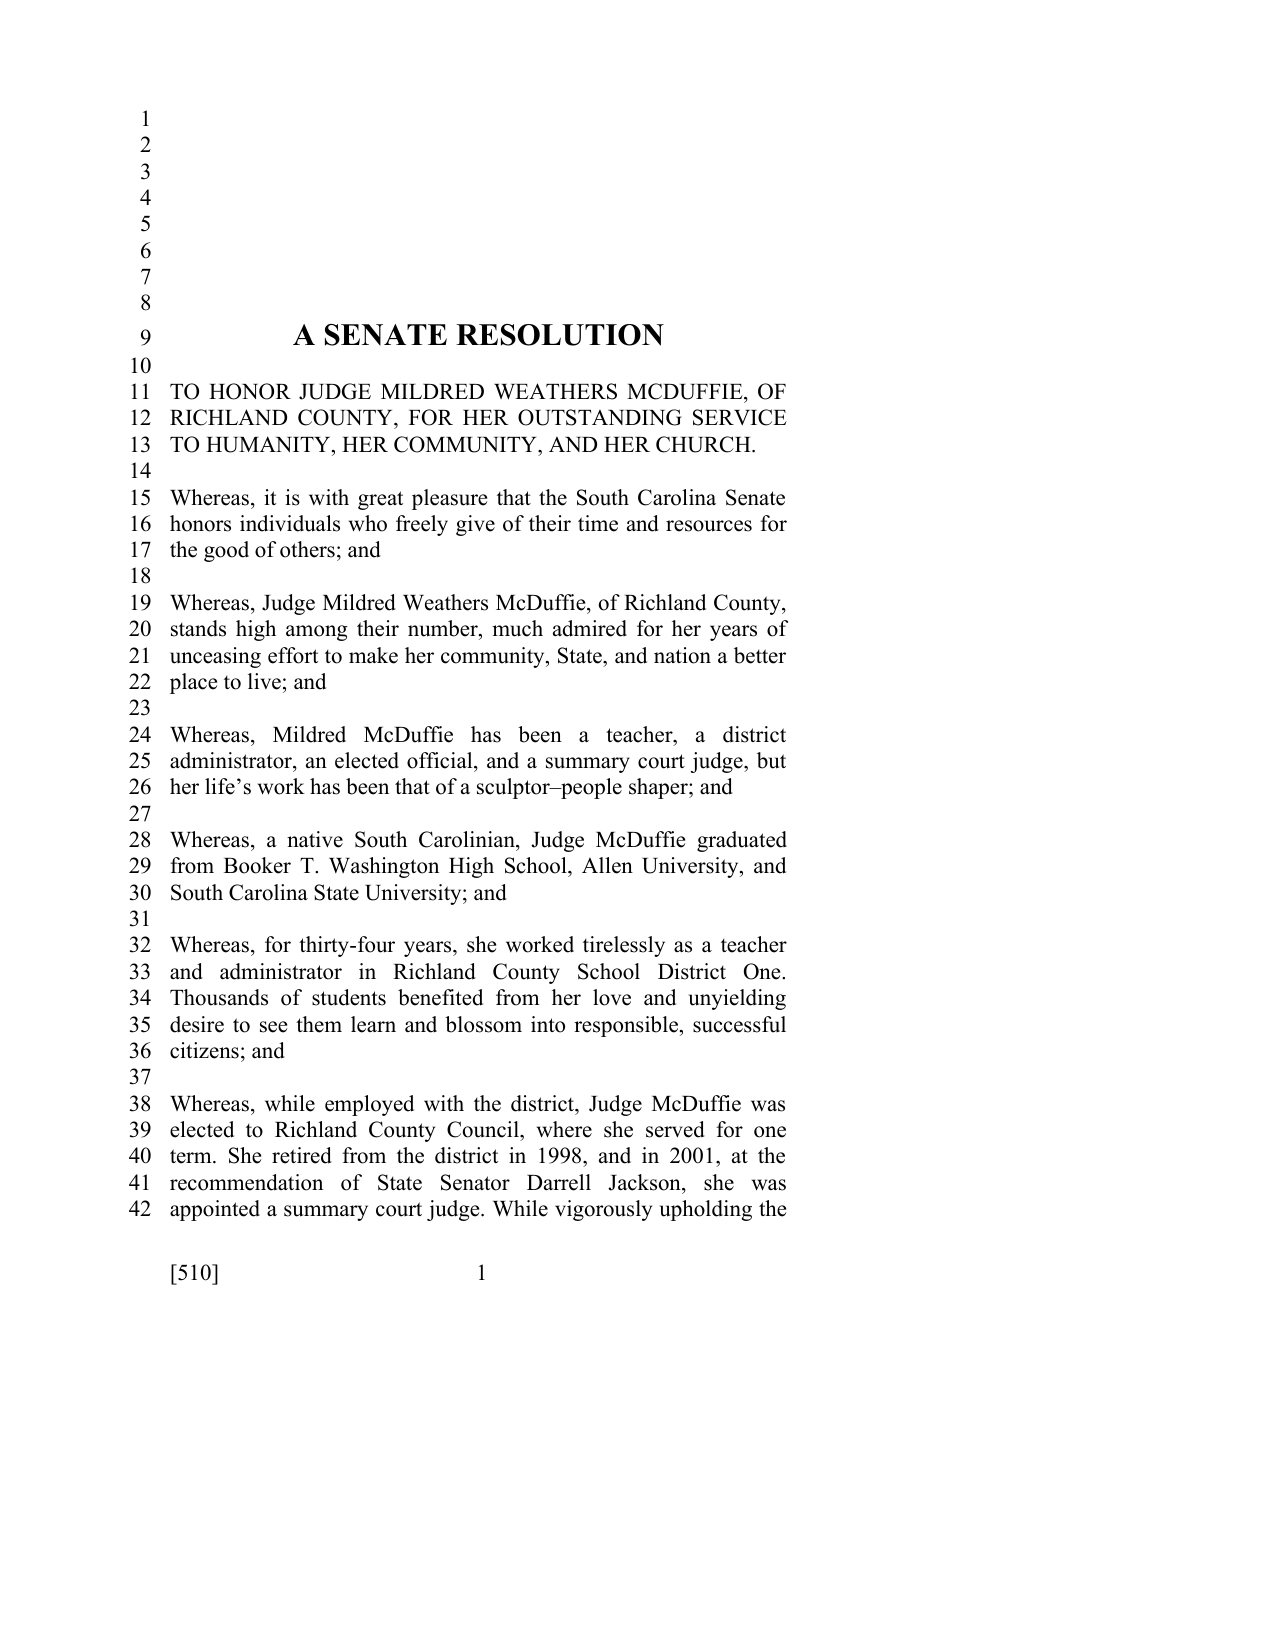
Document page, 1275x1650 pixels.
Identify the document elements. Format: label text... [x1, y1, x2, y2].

text Whereas, a native South Carolinian, Judge McDuffie graduated from Booker T. Washington High School, Allen University, and South Carolina State University; and [169, 826, 787, 905]
text Whereas, for thirty-four years, she worked tirelessly as a teacher and administrator in Richland County School District One. Thousands of students benefited from her love and unyielding desire to see them learn and blossom into responsible, successful citizens; and [169, 932, 787, 1063]
text A SENATE RESOLUTION [169, 316, 787, 352]
text Whereas, Judge Mildred Weathers McDuffie, of Richland County, stands high among their number, much admired for her years of unceasing effort to make her community, State, and nation a better place to live; and [169, 589, 787, 694]
text Whereas, Mildred McDuffie has been a teacher, a district administrator, an elected official, and a summary court judge, but her life’s work has been that of a sculptor–people shaper; and [169, 721, 787, 800]
text TO HONOR JUDGE MILDRED WEATHERS MCDUFFIE, OF RICHLAND COUNTY, FOR HER OUTSTANDING SERVICE TO HUMANITY, HER COMMUNITY, AND HER CHURCH. [169, 378, 787, 457]
text Whereas, it is with great pleasure that the South Carolina Senate honors individuals who freely give of their time and resources for the good of others; and [169, 483, 787, 563]
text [169, 1090, 787, 1221]
